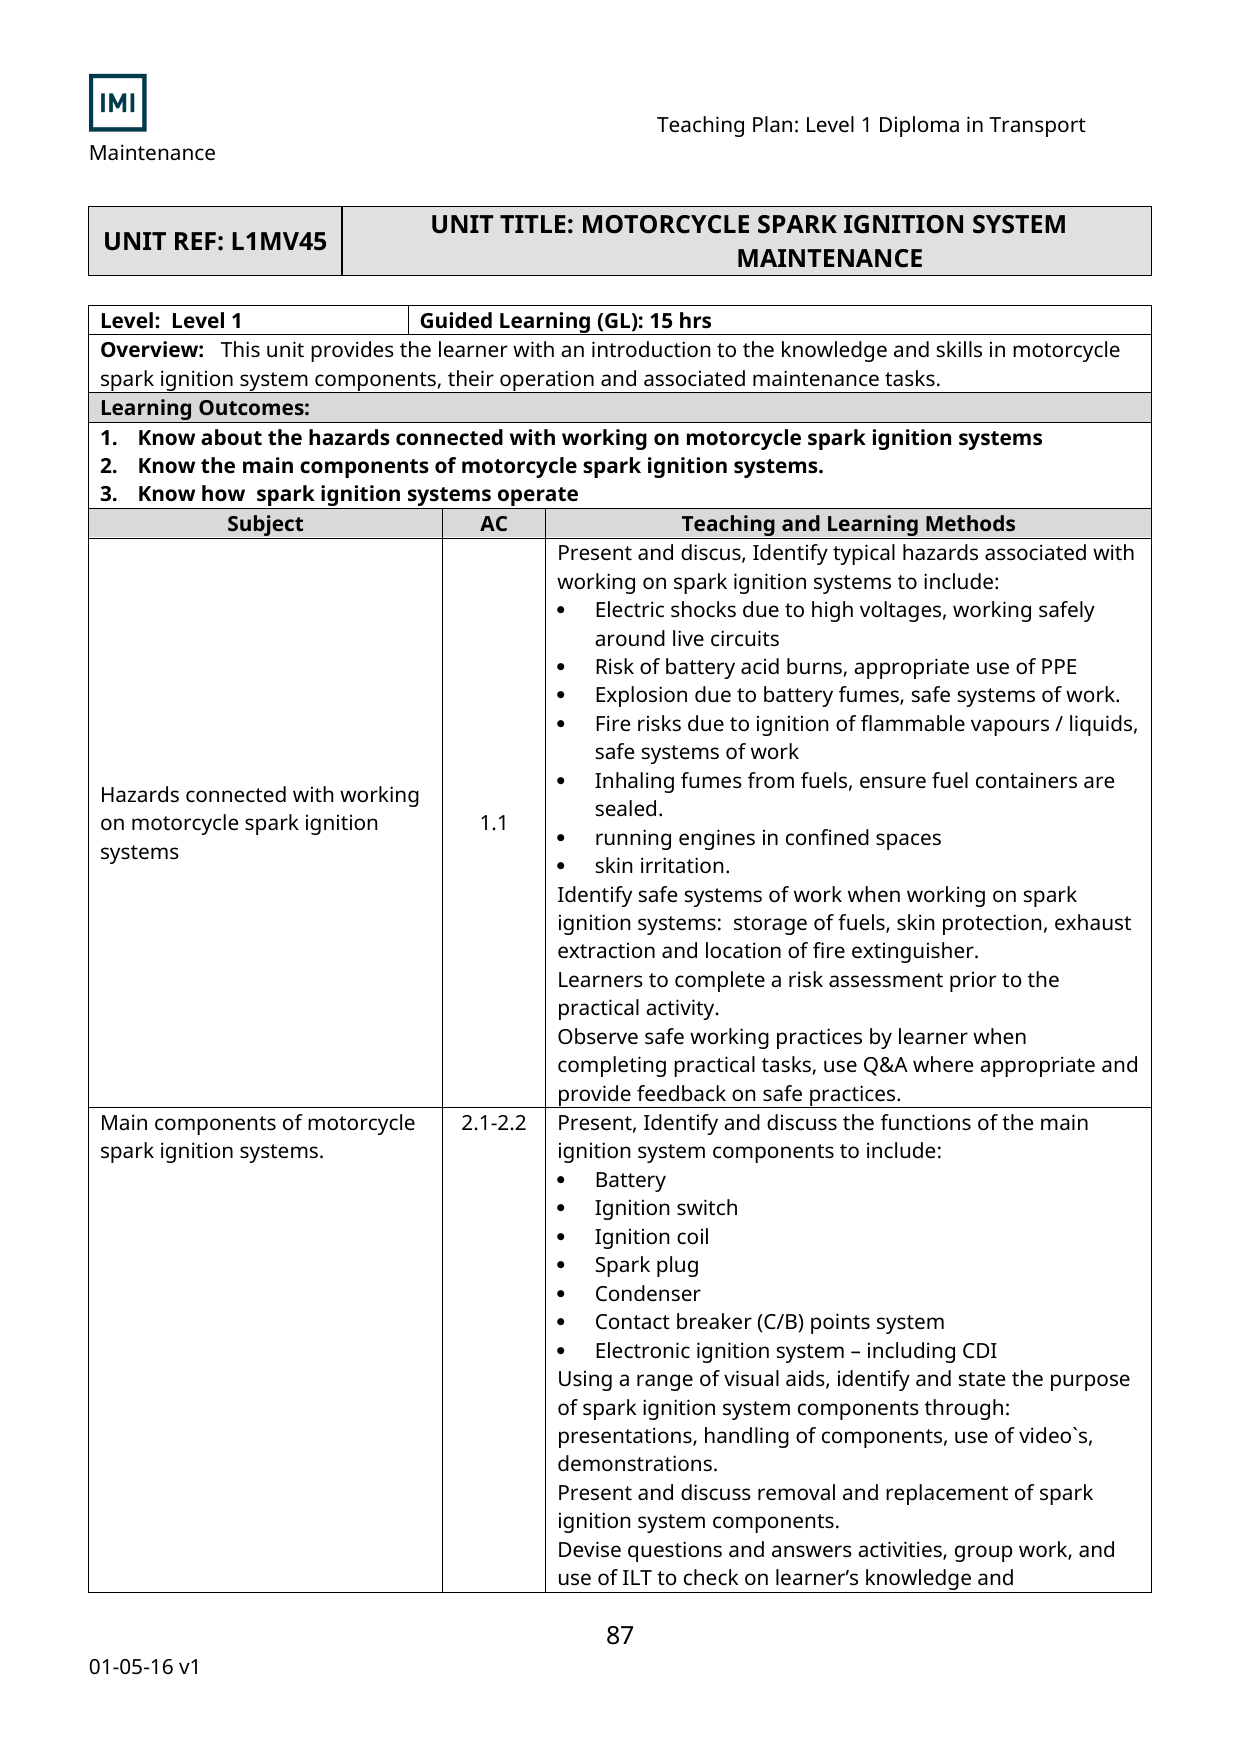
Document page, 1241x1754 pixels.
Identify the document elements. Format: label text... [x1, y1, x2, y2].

table_cell 2.1-2.2 [443, 1108, 545, 1592]
table_cell Teaching and Learning Methods [546, 509, 1151, 537]
table_cell AC [443, 509, 545, 537]
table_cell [89, 1108, 442, 1592]
table_cell Subject [89, 509, 442, 537]
table_header Guided Learning (GL): 15 hrs [409, 306, 1151, 334]
table_cell Present and discus, Identify typical hazards associated with working on spark ignition systems to include: Electric shocks due to high voltages, working safely around live circuits Risk of battery acid burns, appropriate use of PPE Explosion due to battery fumes, safe systems of work. Fire risks due to ignition of flammable vapours / liquids, safe systems of work Inhaling fumes from fuels, ensure fuel containers are sealed. running engines in confined spaces skin irritation. Identify safe systems of work when working on spark ignition systems: storage of fuels, skin protection, exhaust extraction and location of fire extinguisher. Learners to complete a risk assessment prior to the practical activity. Observe safe working practices by learner when completing practical tasks, use Q&A where appropriate and provide feedback on safe practices. [546, 539, 1151, 1107]
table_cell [546, 1108, 1151, 1592]
picture [88, 73, 148, 133]
table_cell Hazards connected with working on motorcycle spark ignition systems [89, 539, 442, 1107]
table_header UNIT REF: L1MV45 [89, 207, 341, 275]
table_cell Learning Outcomes: [89, 393, 1151, 422]
table_cell Know about the hazards connected with working on motorcycle spark ignition systems Know the main components of motorcycle spark ignition systems. Know how spark ignition systems operate [89, 423, 1151, 508]
picture [94, 79, 142, 127]
table_cell Overview: This unit provides the learner with an introduction to the knowledge and skills in motorcycle spark ignition system components, their operation and associated maintenance tasks. [89, 335, 1151, 392]
table_cell 1.1 [443, 539, 545, 1107]
table_header Level: Level 1 [89, 306, 408, 334]
table_header UNIT TITLE: MOTORCYCLE SPARK IGNITION SYSTEM MAINTENANCE [343, 207, 1151, 275]
